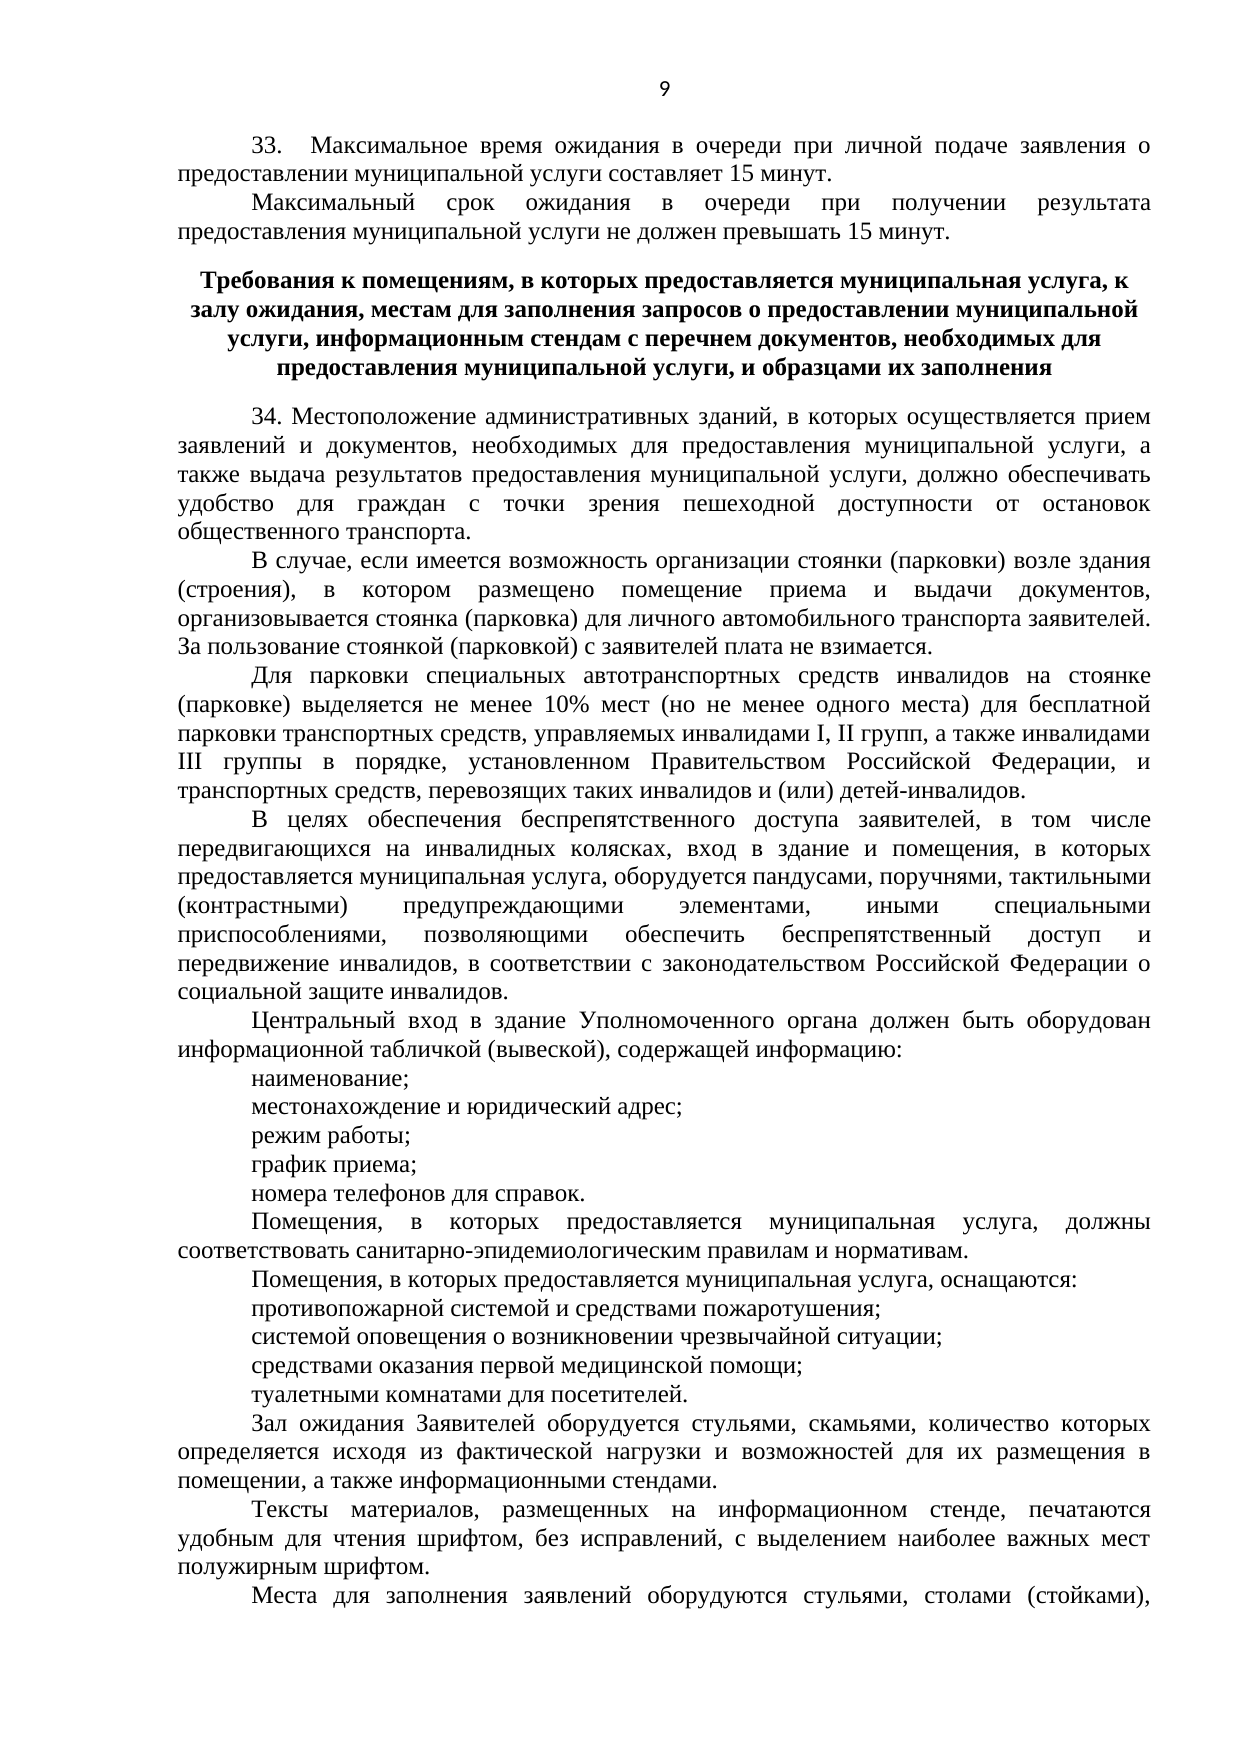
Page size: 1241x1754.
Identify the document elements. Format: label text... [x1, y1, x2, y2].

text Для парковки специальных автотранспортных средств инвалидов на стоянке (парковке) выделяется не менее 10% мест (но не менее одного места) для бесплатной парковки транспортных средств, управляемых инвалидами I, II групп, а также инвалидами III группы в порядке, установленном Правительством Российской Федерации, и транспортных средств, перевозящих таких инвалидов и (или) детей-инвалидов. [177, 660, 1152, 804]
text 34. Местоположение административных зданий, в которых осуществляется прием заявлений и документов, необходимых для предоставления муниципальной услуги, а также выдача результатов предоставления муниципальной услуги, должно обеспечивать удобство для граждан с точки зрения пешеходной доступности от остановок общественного транспорта. [177, 401, 1152, 545]
text В целях обеспечения беспрепятственного доступа заявителей, в том числе передвигающихся на инвалидных колясках, вход в здание и помещения, в которых предоставляется муниципальная услуга, оборудуется пандусами, поручнями, тактильными (контрастными) предупреждающими элементами, иными специальными приспособлениями, позволяющими обеспечить беспрепятственный доступ и передвижение инвалидов, в соответствии с законодательством Российской Федерации о социальной защите инвалидов. [177, 804, 1152, 1005]
text Тексты материалов, размещенных на информационном стенде, печатаются удобным для чтения шрифтом, без исправлений, с выделением наиболее важных мест полужирным шрифтом. [177, 1494, 1152, 1580]
text Зал ожидания Заявителей оборудуется стульями, скамьями, количество которых определяется исходя из фактической нагрузки и возможностей для их размещения в помещении, а также информационными стендами. [177, 1408, 1152, 1494]
text режим работы; [177, 1120, 1152, 1149]
text В случае, если имеется возможность организации стоянки (парковки) возле здания (строения), в котором размещено помещение приема и выдачи документов, организовывается стоянка (парковка) для личного автомобильного транспорта заявителей. За пользование стоянкой (парковкой) с заявителей плата не взимается. [177, 545, 1152, 660]
text график приема; [177, 1149, 1152, 1178]
text местонахождение и юридический адрес; [177, 1091, 1152, 1120]
text туалетными комнатами для посетителей. [177, 1379, 1152, 1408]
text системой оповещения о возникновении чрезвычайной ситуации; [177, 1321, 1152, 1350]
text номера телефонов для справок. [177, 1178, 1152, 1206]
text Помещения, в которых предоставляется муниципальная услуга, оснащаются: [177, 1264, 1152, 1293]
text средствами оказания первой медицинской помощи; [177, 1350, 1152, 1379]
text наименование; [177, 1063, 1152, 1091]
list Максимальное время ожидания в очереди при личной подаче заявления о предоставлении муниципальной услуги составляет 15 минут. [177, 130, 1152, 187]
text Центральный вход в здание Уполномоченного органа должен быть оборудован информационной табличкой (вывеской), содержащей информацию: [177, 1005, 1152, 1063]
text Максимальный срок ожидания в очереди при получении результата предоставления муниципальной услуги не должен превышать 15 минут. [177, 187, 1152, 245]
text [177, 1580, 1152, 1609]
text Помещения, в которых предоставляется муниципальная услуга, должны соответствовать санитарно-эпидемиологическим правилам и нормативам. [177, 1206, 1152, 1264]
text Требования к помещениям, в которых предоставляется муниципальная услуга, к залу ожидания, местам для заполнения запросов о предоставлении муниципальной услуги, информационным стендам с перечнем документов, необходимых для предоставления муниципальной услуги, и образцами их заполнения [177, 266, 1152, 381]
text противопожарной системой и средствами пожаротушения; [177, 1293, 1152, 1321]
